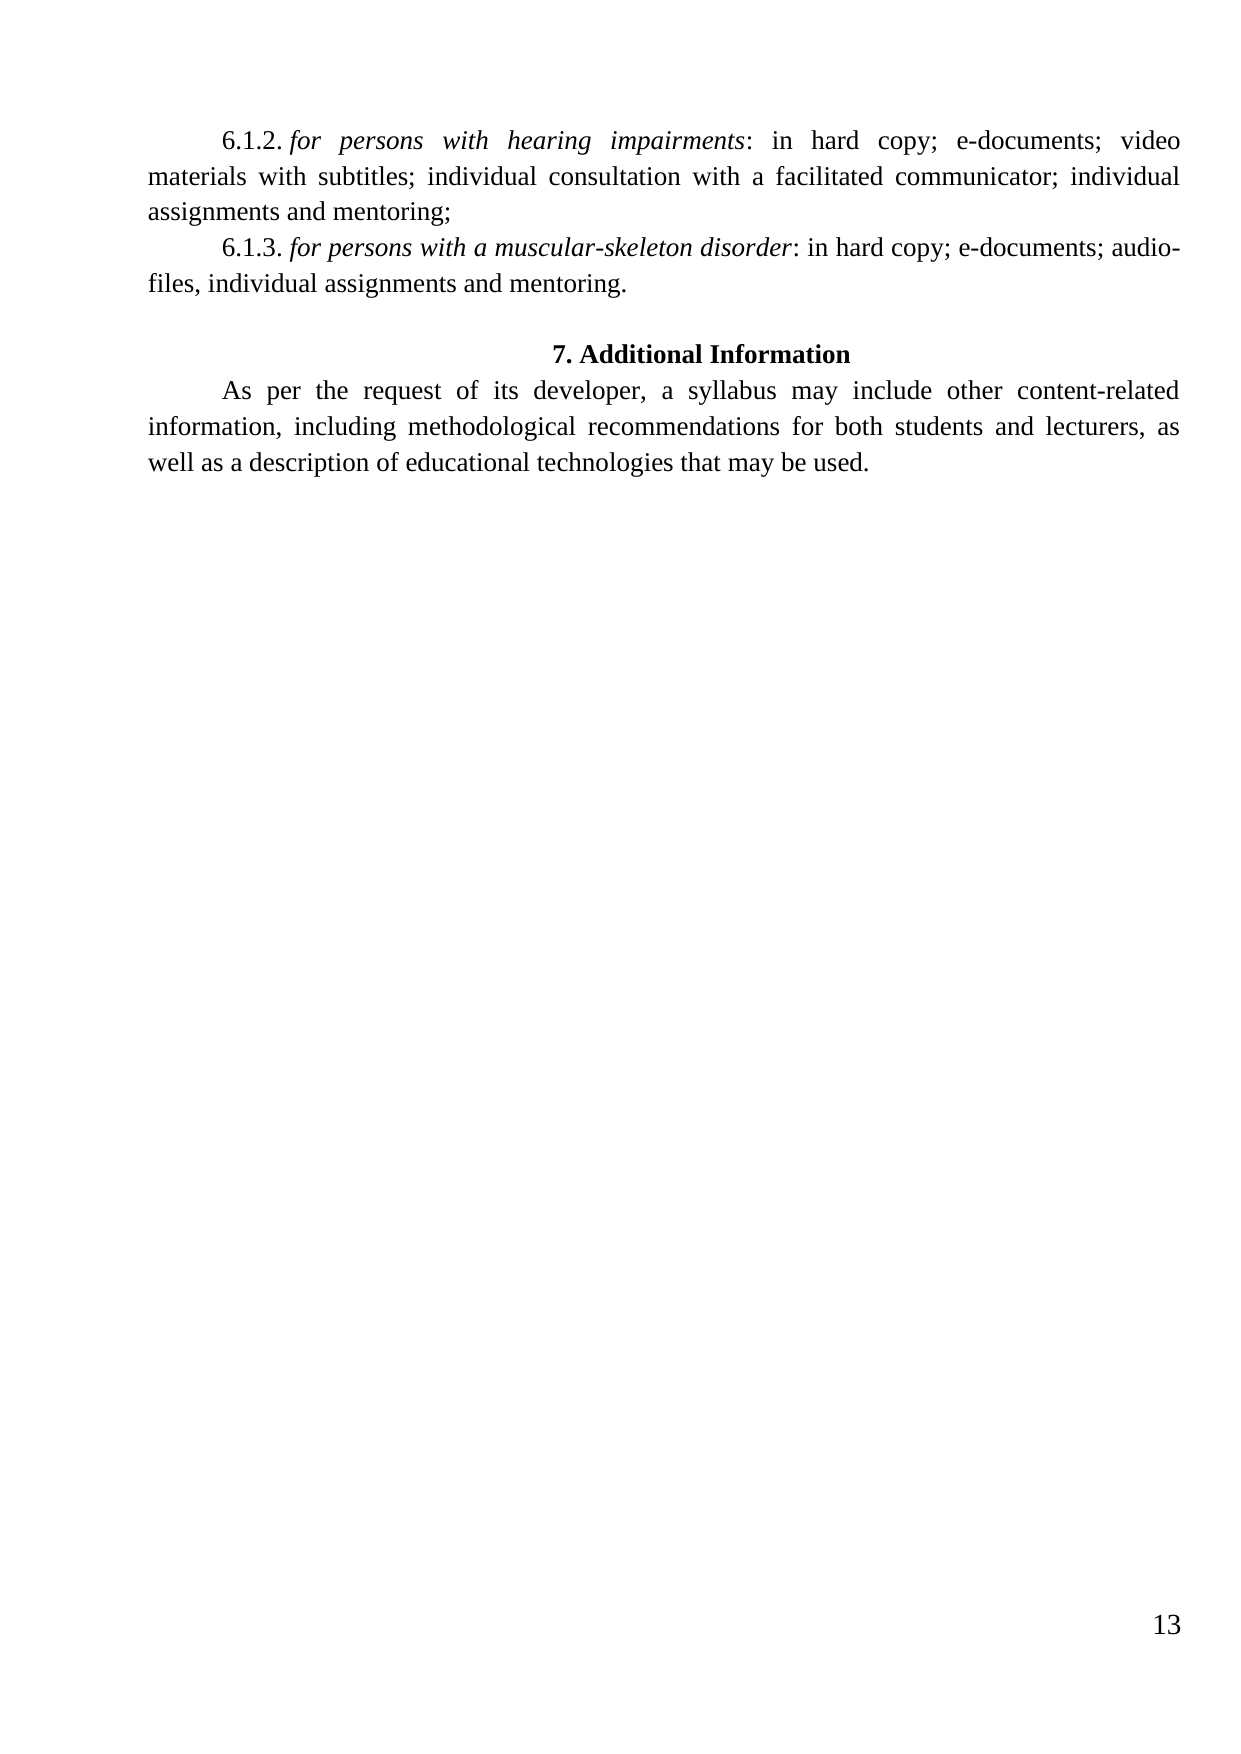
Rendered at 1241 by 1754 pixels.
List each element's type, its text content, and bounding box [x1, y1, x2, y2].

list Additional Information [148, 338, 1181, 369]
list for persons with a muscular-skeleton disorder: in hard copy; e-documents; audio-files, individual assignments and mentoring. [148, 231, 1181, 298]
list for persons with hearing impairments: in hard copy; e-documents; video materials with subtitles; individual consultation with a facilitated communicator; individual assignments and mentoring; [148, 124, 1181, 227]
text As per the request of its developer, a syllabus may include other content-related information, including methodological recommendations for both students and lecturers, as well as a description of educational technologies that may be used. [148, 374, 1181, 477]
